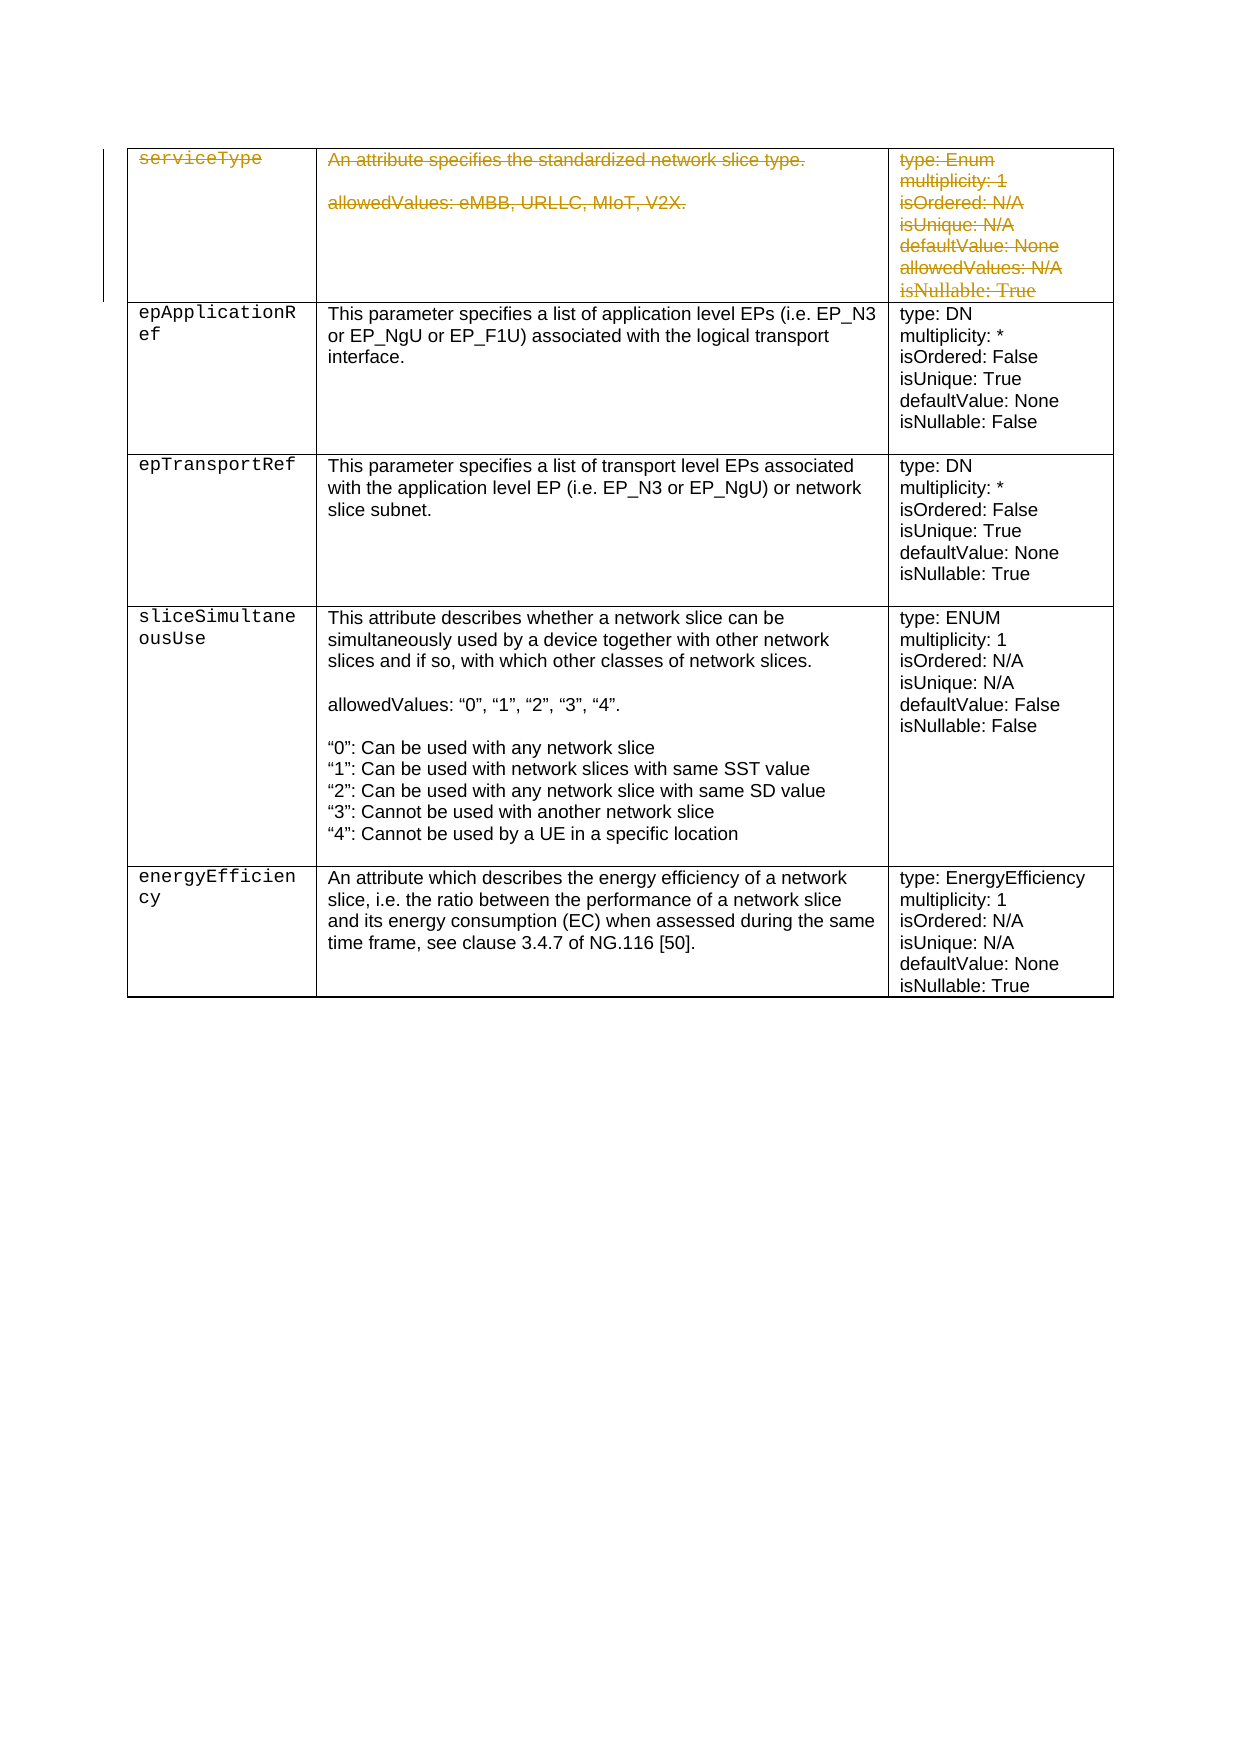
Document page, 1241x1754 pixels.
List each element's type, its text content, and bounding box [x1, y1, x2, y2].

table_cell This attribute describes whether a network slice can be simultaneously used by a device together with other network slices and if so, with which other classes of network slices. allowedValues: “0”, “1”, “2”, “3”, “4”. “0”: Can be used with any network slice “1”: Can be used with network slices with same SST value “2”: Can be used with any network slice with same SD value “3”: Cannot be used with another network slice “4”: Cannot be used by a UE in a specific location [317, 607, 888, 866]
table_cell [317, 149, 888, 302]
table_cell epTransportRef [128, 455, 316, 606]
table_cell energyEfficiency [128, 867, 316, 996]
table_cell type: ENUM multiplicity: 1 isOrdered: N/A isUnique: N/A defaultValue: False isNullable: False [889, 607, 1113, 866]
table_cell type: EnergyEfficiency multiplicity: 1 isOrdered: N/A isUnique: N/A defaultValue: None isNullable: True [889, 867, 1113, 996]
table_cell type: DN multiplicity: * isOrdered: False isUnique: True defaultValue: None isNullable: True [889, 455, 1113, 606]
table_cell type: DN multiplicity: * isOrdered: False isUnique: True defaultValue: None isNullable: False [889, 303, 1113, 454]
table_cell This parameter specifies a list of application level EPs (i.e. EP_N3 or EP_NgU or EP_F1U) associated with the logical transport interface. [317, 303, 888, 454]
table_cell [128, 149, 316, 302]
table_cell [889, 149, 1113, 302]
table_cell sliceSimultaneousUse [128, 607, 316, 866]
table_cell This parameter specifies a list of transport level EPs associated with the application level EP (i.e. EP_N3 or EP_NgU) or network slice subnet. [317, 455, 888, 606]
table_cell An attribute which describes the energy efficiency of a network slice, i.e. the ratio between the performance of a network slice and its energy consumption (EC) when assessed during the same time frame, see clause 3.4.7 of NG.116 [50]. [317, 867, 888, 996]
table_cell epApplicationRef [128, 303, 316, 454]
